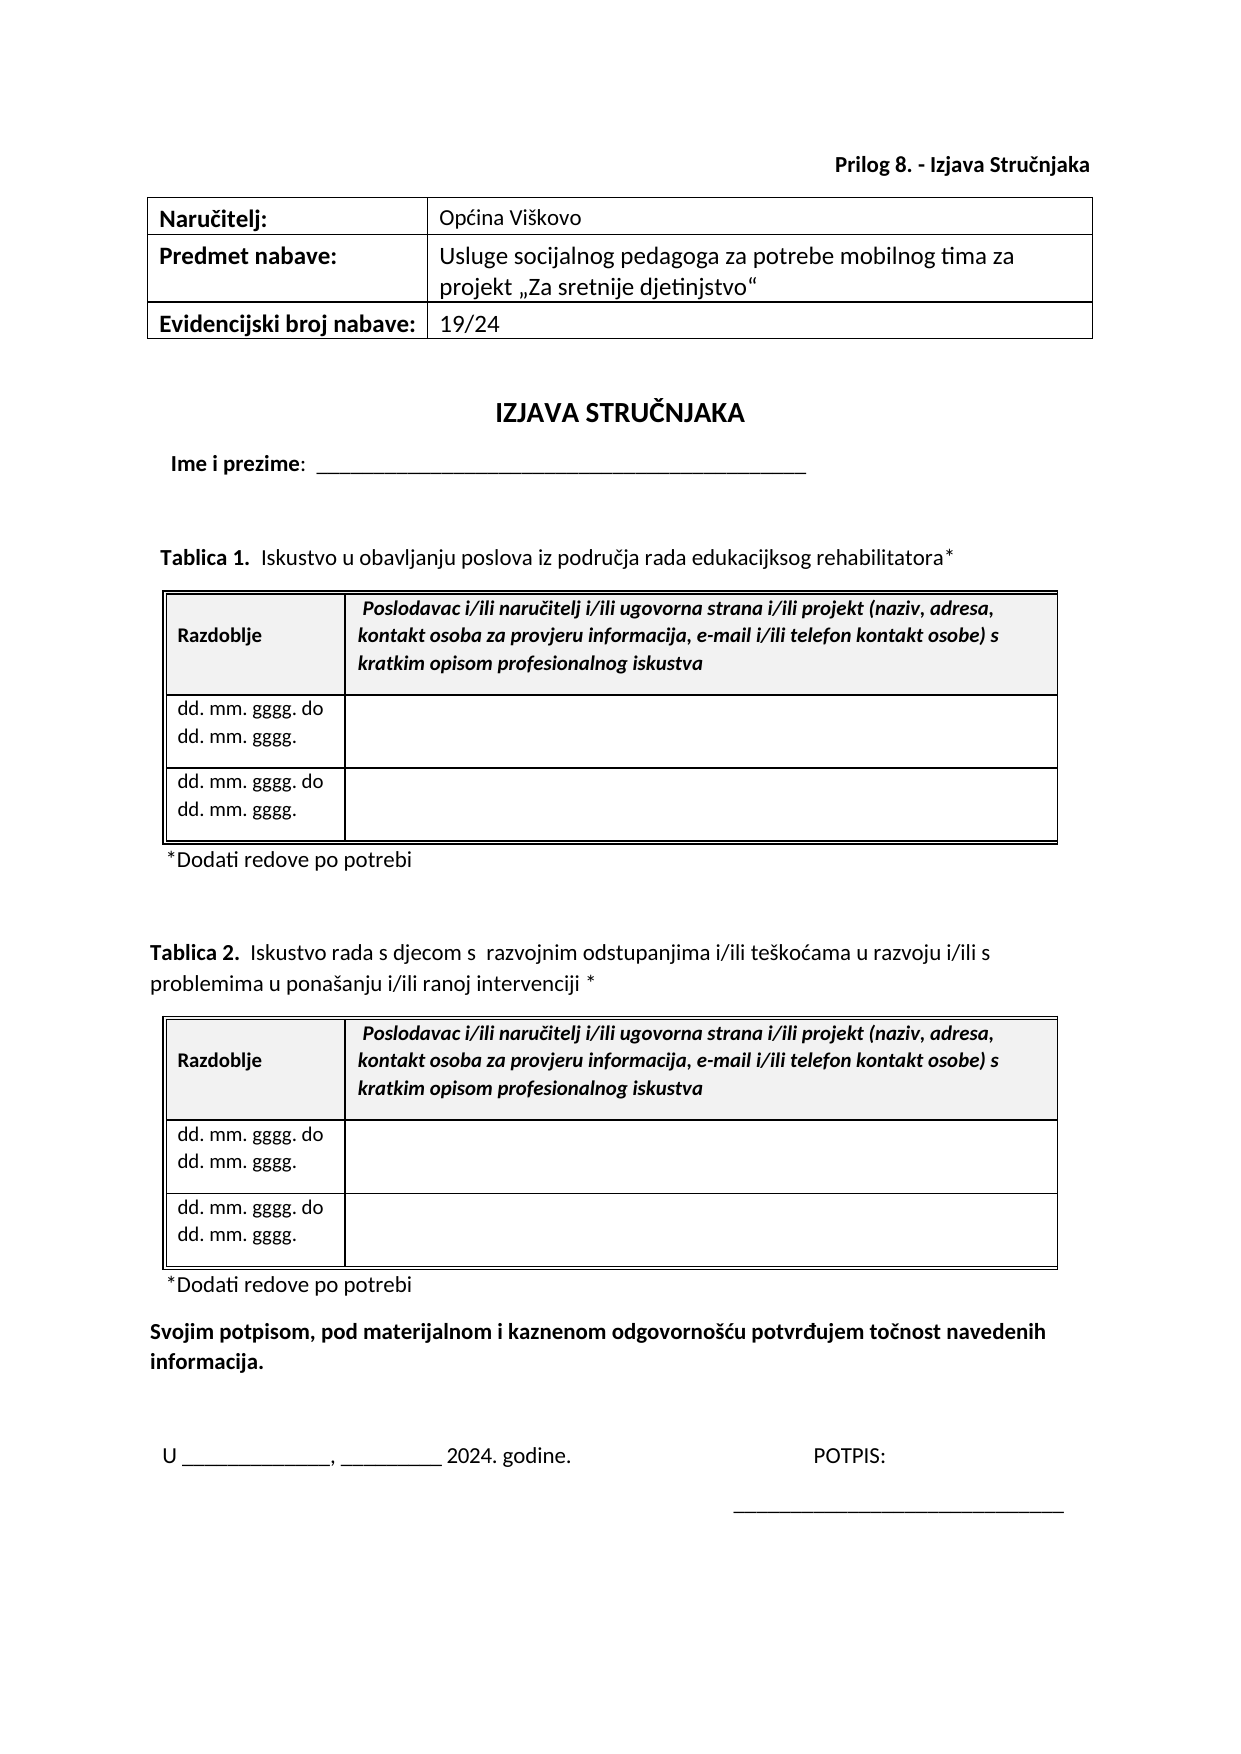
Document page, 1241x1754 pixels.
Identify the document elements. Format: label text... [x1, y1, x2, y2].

table_cell [346, 1194, 1057, 1266]
table_cell dd. mm. gggg. do dd. mm. gggg. [167, 1194, 344, 1266]
text Svojim potpisom, pod materijalnom i kaznenom odgovornošću potvrđujem točnost navedenih informacija. [150, 1317, 1090, 1375]
table_cell Evidencijski broj nabave: [148, 303, 427, 338]
table_cell dd. mm. gggg. do dd. mm. gggg. [167, 769, 344, 840]
table_header Razdoblje [167, 1020, 344, 1119]
text Tablica 2. Iskustvo rada s djecom s razvojnim odstupanjima i/ili teškoćama u razvoju i/ili s problemima u ponašanju i/ili ranoj intervenciji * [150, 938, 1090, 997]
text Prilog 8. - Izjava Stručnjaka [150, 150, 1090, 178]
text _____________________________ [162, 1488, 1090, 1516]
table_cell dd. mm. gggg. do dd. mm. gggg. [167, 696, 344, 767]
text *Dodati redove po potrebi [150, 845, 1090, 873]
table_header Poslodavac i/ili naručitelj i/ili ugovorna strana i/ili projekt (naziv, adresa, kontakt osoba za provjeru informacija, e-mail i/ili telefon kontakt osobe) s kratkim opisom profesionalnog iskustva [346, 595, 1057, 694]
table_cell [346, 1121, 1057, 1192]
table_cell Usluge socijalnog pedagoga za potrebe mobilnog tima za projekt „Za sretnije djetinjstvo“ [428, 235, 1092, 301]
text U _____________, _________ 2024. godine. POTPIS: [162, 1441, 1090, 1469]
table_cell dd. mm. gggg. do dd. mm. gggg. [167, 1121, 344, 1192]
table_header Razdoblje [167, 595, 344, 694]
text Ime i prezime: ___________________________________________ [150, 449, 1090, 478]
text *Dodati redove po potrebi [150, 1270, 1090, 1298]
text IZJAVA STRUČNJAKA [150, 394, 1090, 430]
table_cell 19/24 [428, 303, 1092, 338]
table_cell Predmet nabave: [148, 235, 427, 301]
table_cell [346, 769, 1057, 840]
table_cell [346, 696, 1057, 767]
table_header Naručitelj: [148, 198, 427, 234]
text Tablica 1. Iskustvo u obavljanju poslova iz područja rada edukacijksog rehabilitatora* [150, 543, 1090, 571]
table_header Općina Viškovo [428, 198, 1092, 234]
table_header Poslodavac i/ili naručitelj i/ili ugovorna strana i/ili projekt (naziv, adresa, kontakt osoba za provjeru informacija, e-mail i/ili telefon kontakt osobe) s kratkim opisom profesionalnog iskustva [346, 1020, 1057, 1119]
